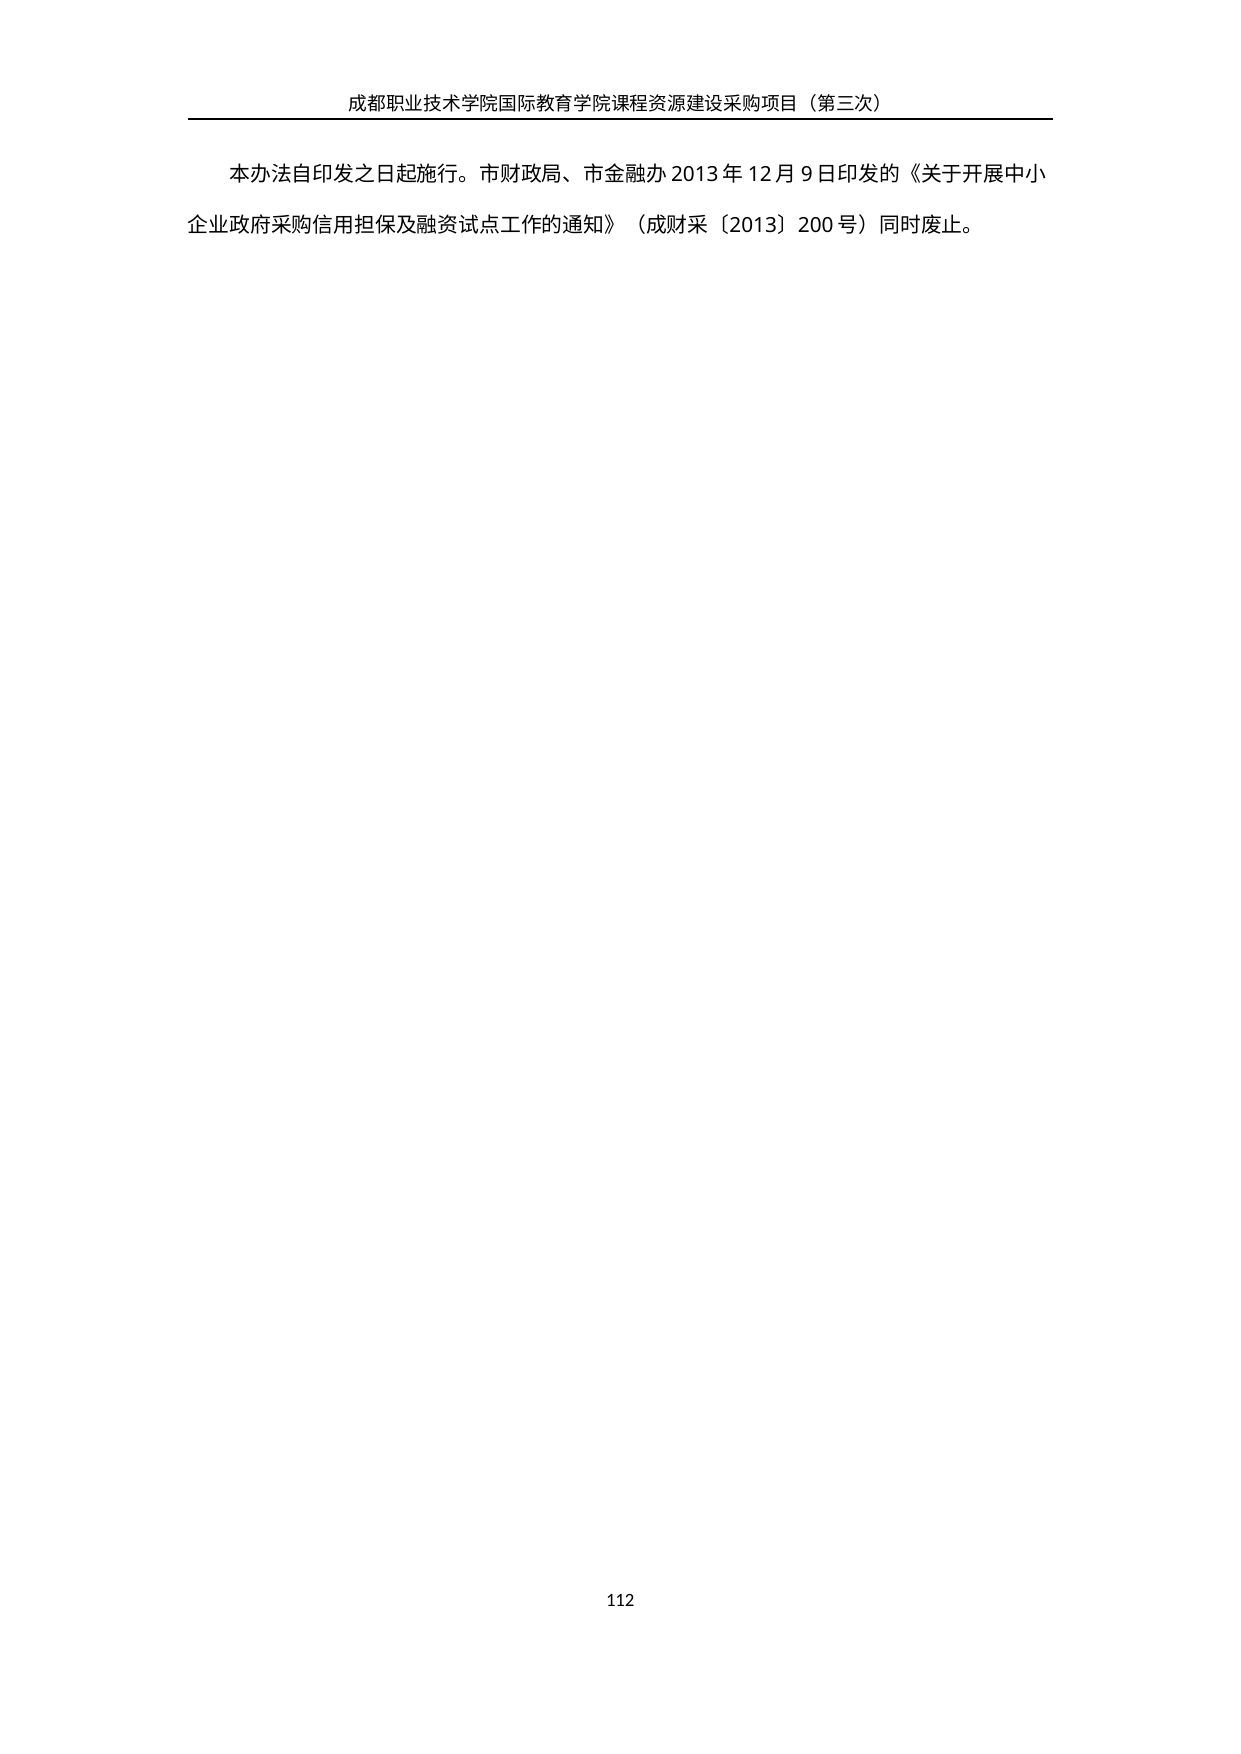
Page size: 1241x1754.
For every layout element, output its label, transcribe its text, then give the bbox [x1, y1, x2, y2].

text 本办法自印发之日起施行。市财政局、市金融办2013年12月9日印发的《关于开展中小企业政府采购信用担保及融资试点工作的通知》（成财采〔2013〕200号）同时废止。 [187, 156, 1053, 241]
